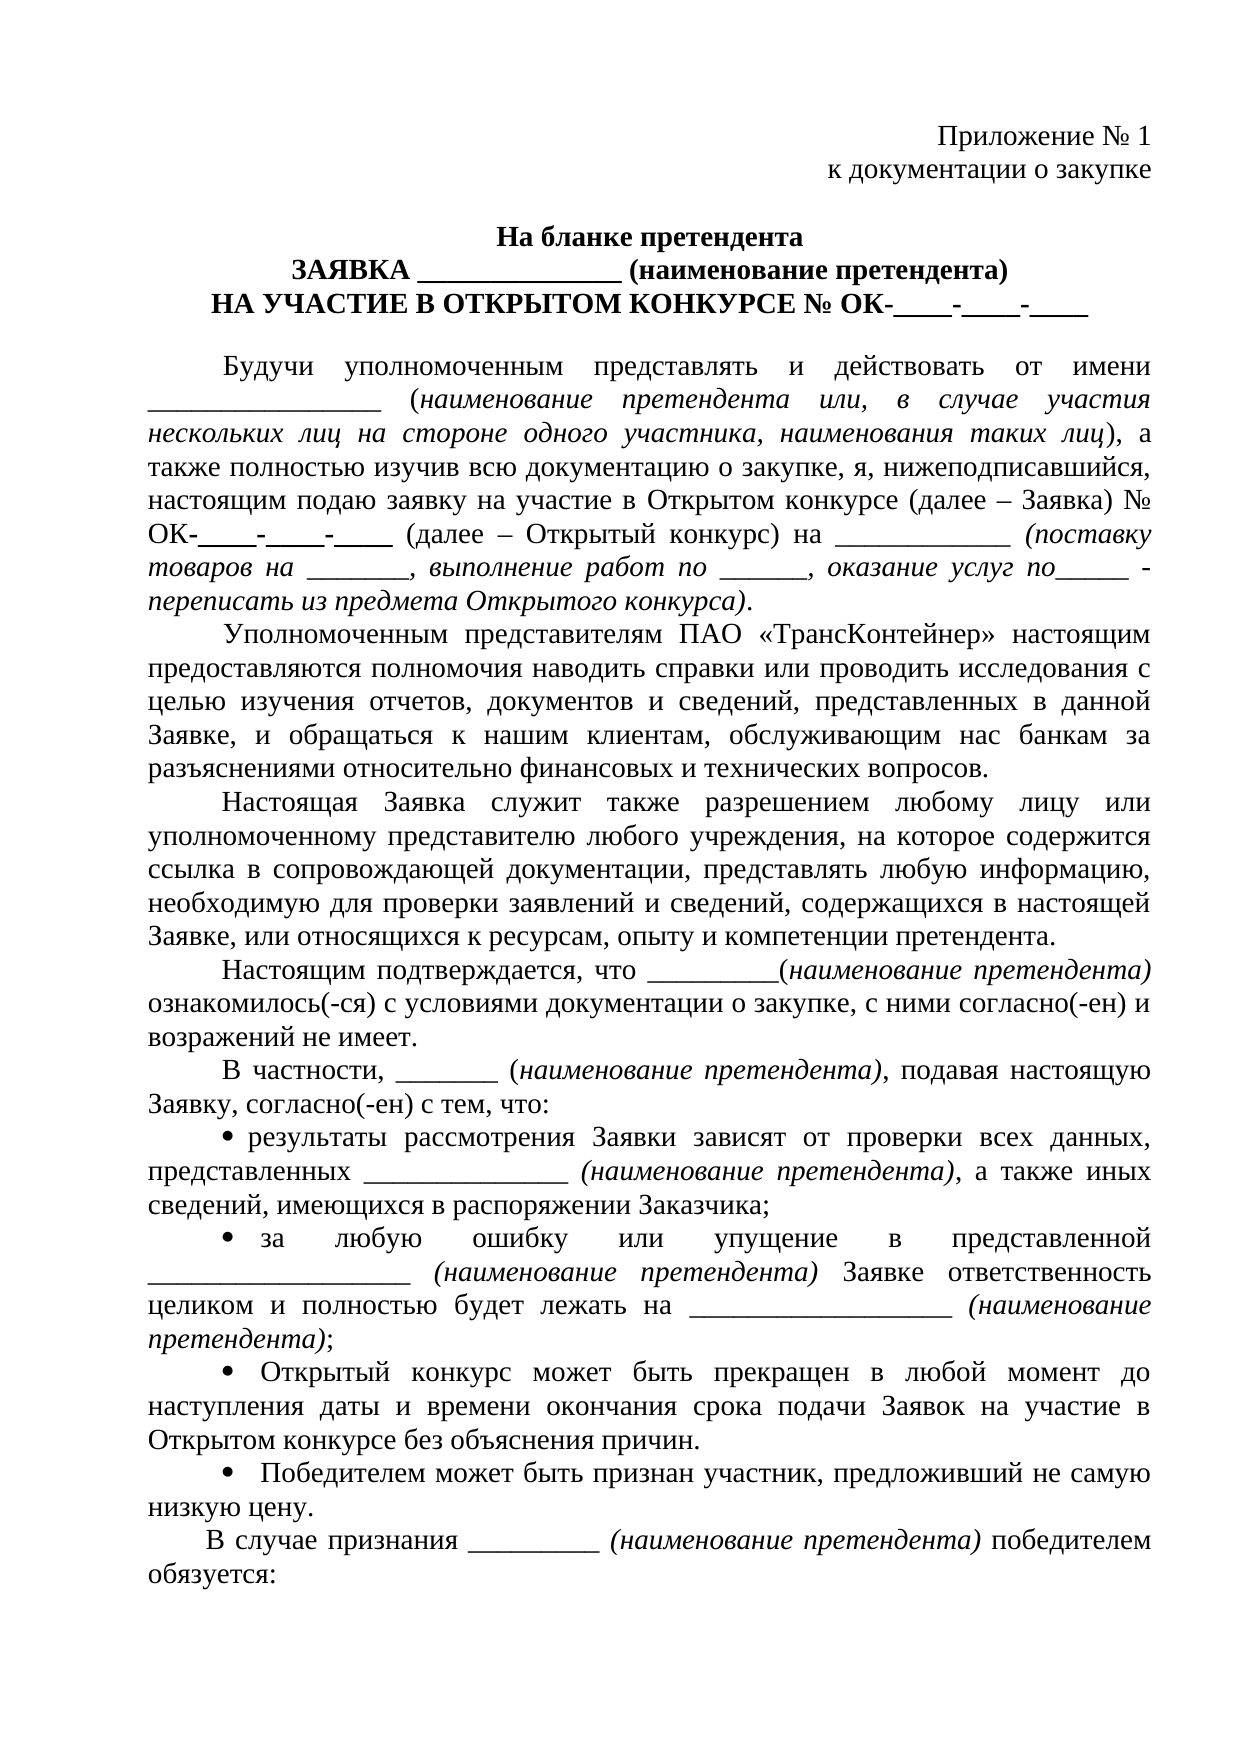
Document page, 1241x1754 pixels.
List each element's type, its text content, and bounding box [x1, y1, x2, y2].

text В случае признания _________ (наименование претендента) победителем обязуется: [148, 1522, 1152, 1589]
list результаты рассмотрения Заявки зависят от проверки всех данных, представленных ______________ (наименование претендента), а также иных сведений, имеющихся в распоряжении Заказчика; [148, 1119, 1152, 1220]
text Настоящим подтверждается, что _________(наименование претендента) ознакомилось(-ся) с условиями документации о закупке, с ними согласно(-ен) и возражений не имеет. [148, 952, 1152, 1052]
text Настоящая Заявка служит также разрешением любому лицу или уполномоченному представителю любого учреждения, на которое содержится ссылка в сопровождающей документации, представлять любую информацию, необходимую для проверки заявлений и сведений, содержащихся в настоящей Заявке, или относящихся к ресурсам, опыту и компетенции претендента. [148, 784, 1152, 952]
list Открытый конкурс может быть прекращен в любой момент до наступления даты и времени окончания срока подачи Заявок на участие в Открытом конкурсе без объяснения причин. [148, 1354, 1152, 1455]
text Приложение № 1 [148, 118, 1152, 152]
text к документации о закупке [148, 152, 1152, 185]
text В частности, _______ (наименование претендента), подавая настоящую Заявку, согласно(-ен) с тем, что: [148, 1052, 1152, 1119]
text ЗАЯВКА ______________ (наименование претендента) [148, 252, 1152, 286]
text Будучи уполномоченным представлять и действовать от имени ________________ (наименование претендента или, в случае участия нескольких лиц на стороне одного участника, наименования таких лиц), а также полностью изучив всю документацию о закупке, я, нижеподписавшийся, настоящим подаю заявку на участие в Открытом конкурсе (далее – Заявка) № ОК-____-____-____ (далее – Открытый конкурс) на ____________ (поставку товаров на _______, выполнение работ по ______, оказание услуг по_____ - переписать из предмета Открытого конкурса). [148, 348, 1152, 616]
text На бланке претендента [148, 219, 1152, 252]
text Уполномоченным представителям ПАО «ТрансКонтейнер» настоящим предоставляются полномочия наводить справки или проводить исследования с целью изучения отчетов, документов и сведений, представленных в данной Заявке, и обращаться к нашим клиентам, обслуживающим нас банкам за разъяснениями относительно финансовых и технических вопросов. [148, 616, 1152, 784]
text НА УЧАСТИЕ В ОТКРЫТОМ КОНКУРСЕ № ОК-____-____-____ [148, 286, 1152, 319]
list за любую ошибку или упущение в представленной __________________ (наименование претендента) Заявке ответственность целиком и полностью будет лежать на __________________ (наименование претендента); [148, 1220, 1152, 1354]
list Победителем может быть признан участник, предложивший не самую низкую цену. [148, 1455, 1152, 1522]
